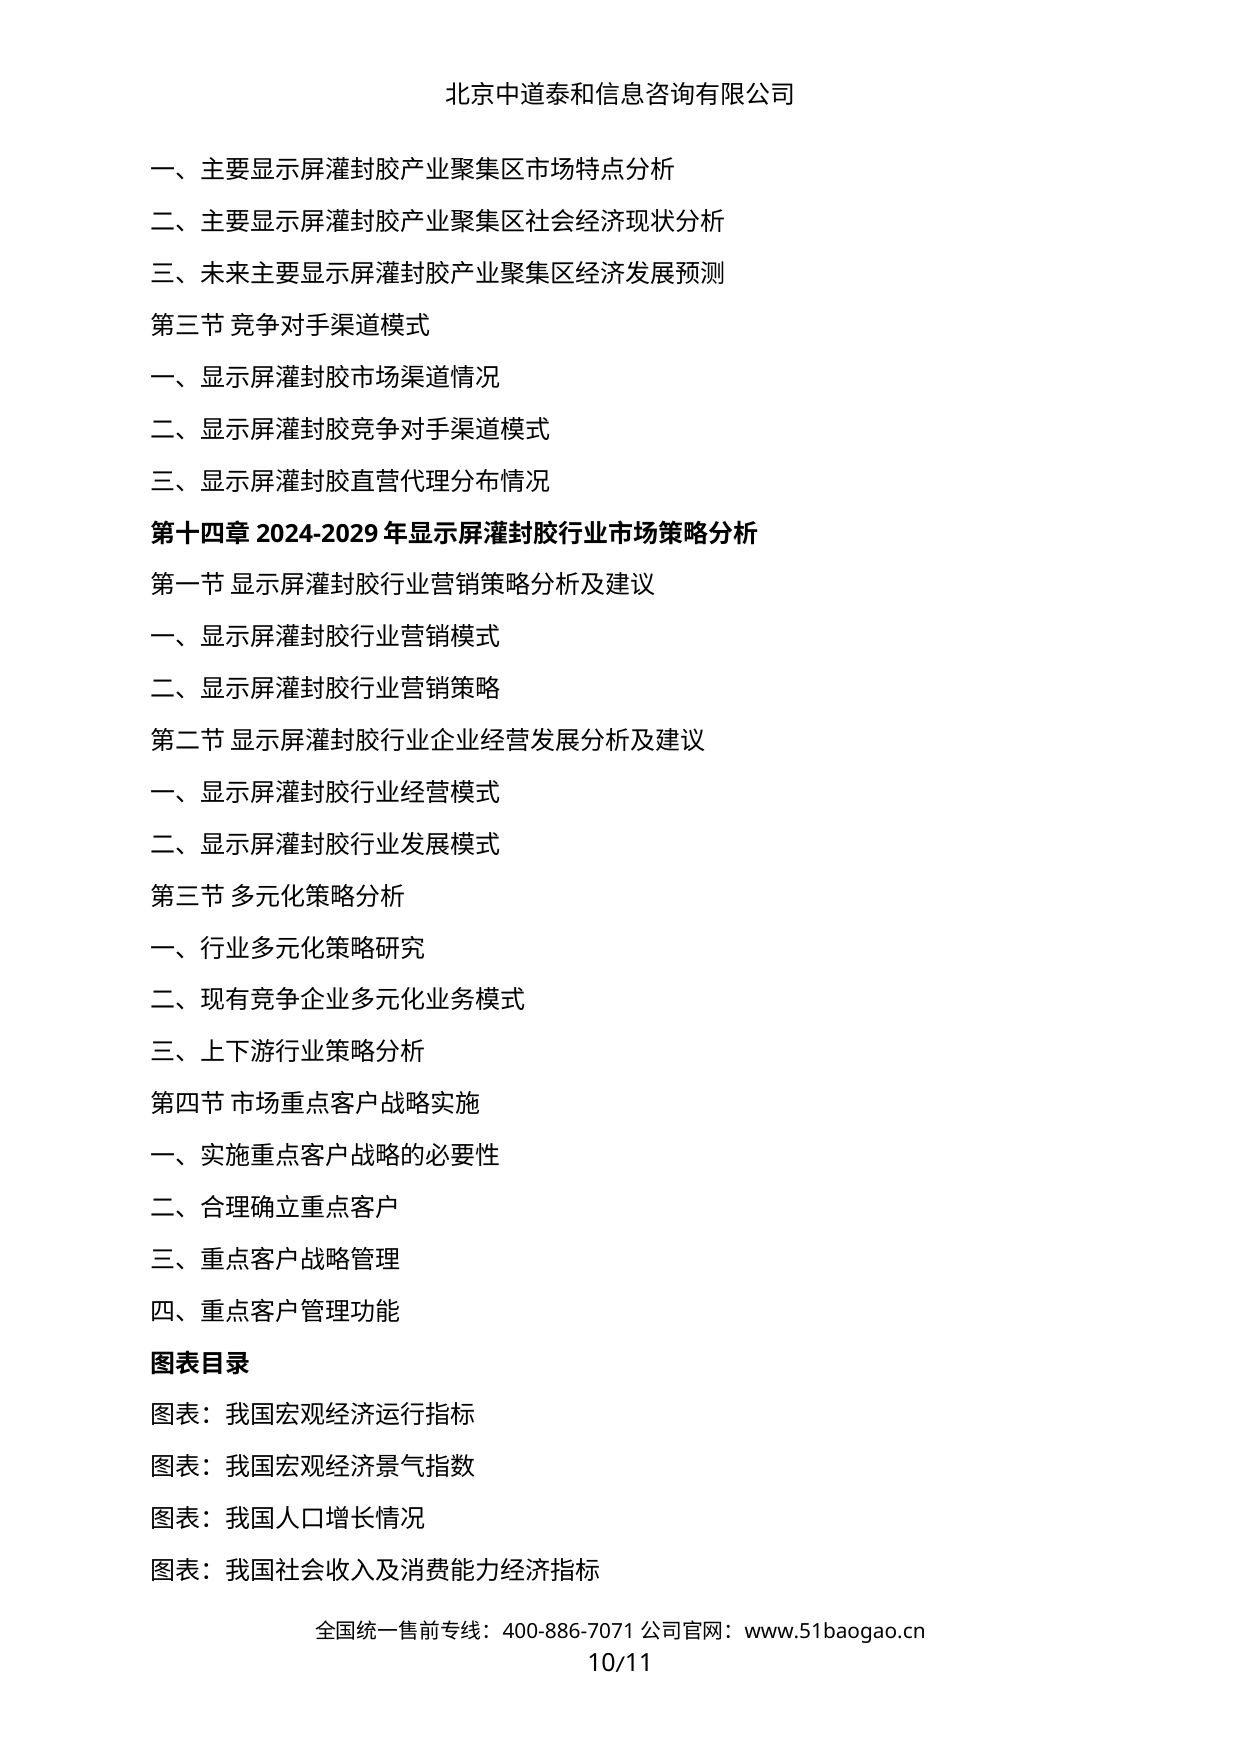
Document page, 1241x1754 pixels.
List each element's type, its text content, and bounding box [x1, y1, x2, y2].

text 三、上下游行业策略分析 [150, 1032, 1090, 1068]
text 一、显示屏灌封胶行业经营模式 [150, 772, 1090, 809]
text 二、主要显示屏灌封胶产业聚集区社会经济现状分析 [150, 202, 1090, 238]
text 图表：我国宏观经济景气指数 [150, 1447, 1090, 1483]
text 一、行业多元化策略研究 [150, 928, 1090, 964]
text 一、显示屏灌封胶市场渠道情况 [150, 357, 1090, 394]
text 三、显示屏灌封胶直营代理分布情况 [150, 461, 1090, 497]
text 第三节 竞争对手渠道模式 [150, 306, 1090, 342]
text 一、显示屏灌封胶行业营销模式 [150, 617, 1090, 653]
text 二、现有竞争企业多元化业务模式 [150, 980, 1090, 1016]
text 二、合理确立重点客户 [150, 1187, 1090, 1224]
text 三、未来主要显示屏灌封胶产业聚集区经济发展预测 [150, 254, 1090, 290]
text 三、重点客户战略管理 [150, 1239, 1090, 1276]
text 图表：我国社会收入及消费能力经济指标 [150, 1551, 1090, 1587]
text 二、显示屏灌封胶竞争对手渠道模式 [150, 409, 1090, 446]
text 第四节 市场重点客户战略实施 [150, 1084, 1090, 1120]
text 二、显示屏灌封胶行业发展模式 [150, 824, 1090, 861]
text 图表：我国宏观经济运行指标 [150, 1395, 1090, 1431]
text 一、主要显示屏灌封胶产业聚集区市场特点分析 [150, 150, 1090, 186]
text 一、实施重点客户战略的必要性 [150, 1136, 1090, 1172]
text 第一节 显示屏灌封胶行业营销策略分析及建议 [150, 565, 1090, 601]
text 四、重点客户管理功能 [150, 1291, 1090, 1327]
text 图表：我国人口增长情况 [150, 1499, 1090, 1535]
text 图表目录 [150, 1343, 1090, 1379]
text 第三节 多元化策略分析 [150, 876, 1090, 912]
text 二、显示屏灌封胶行业营销策略 [150, 669, 1090, 705]
text 第二节 显示屏灌封胶行业企业经营发展分析及建议 [150, 721, 1090, 757]
text 第十四章 2024-2029年显示屏灌封胶行业市场策略分析 [150, 513, 1090, 549]
